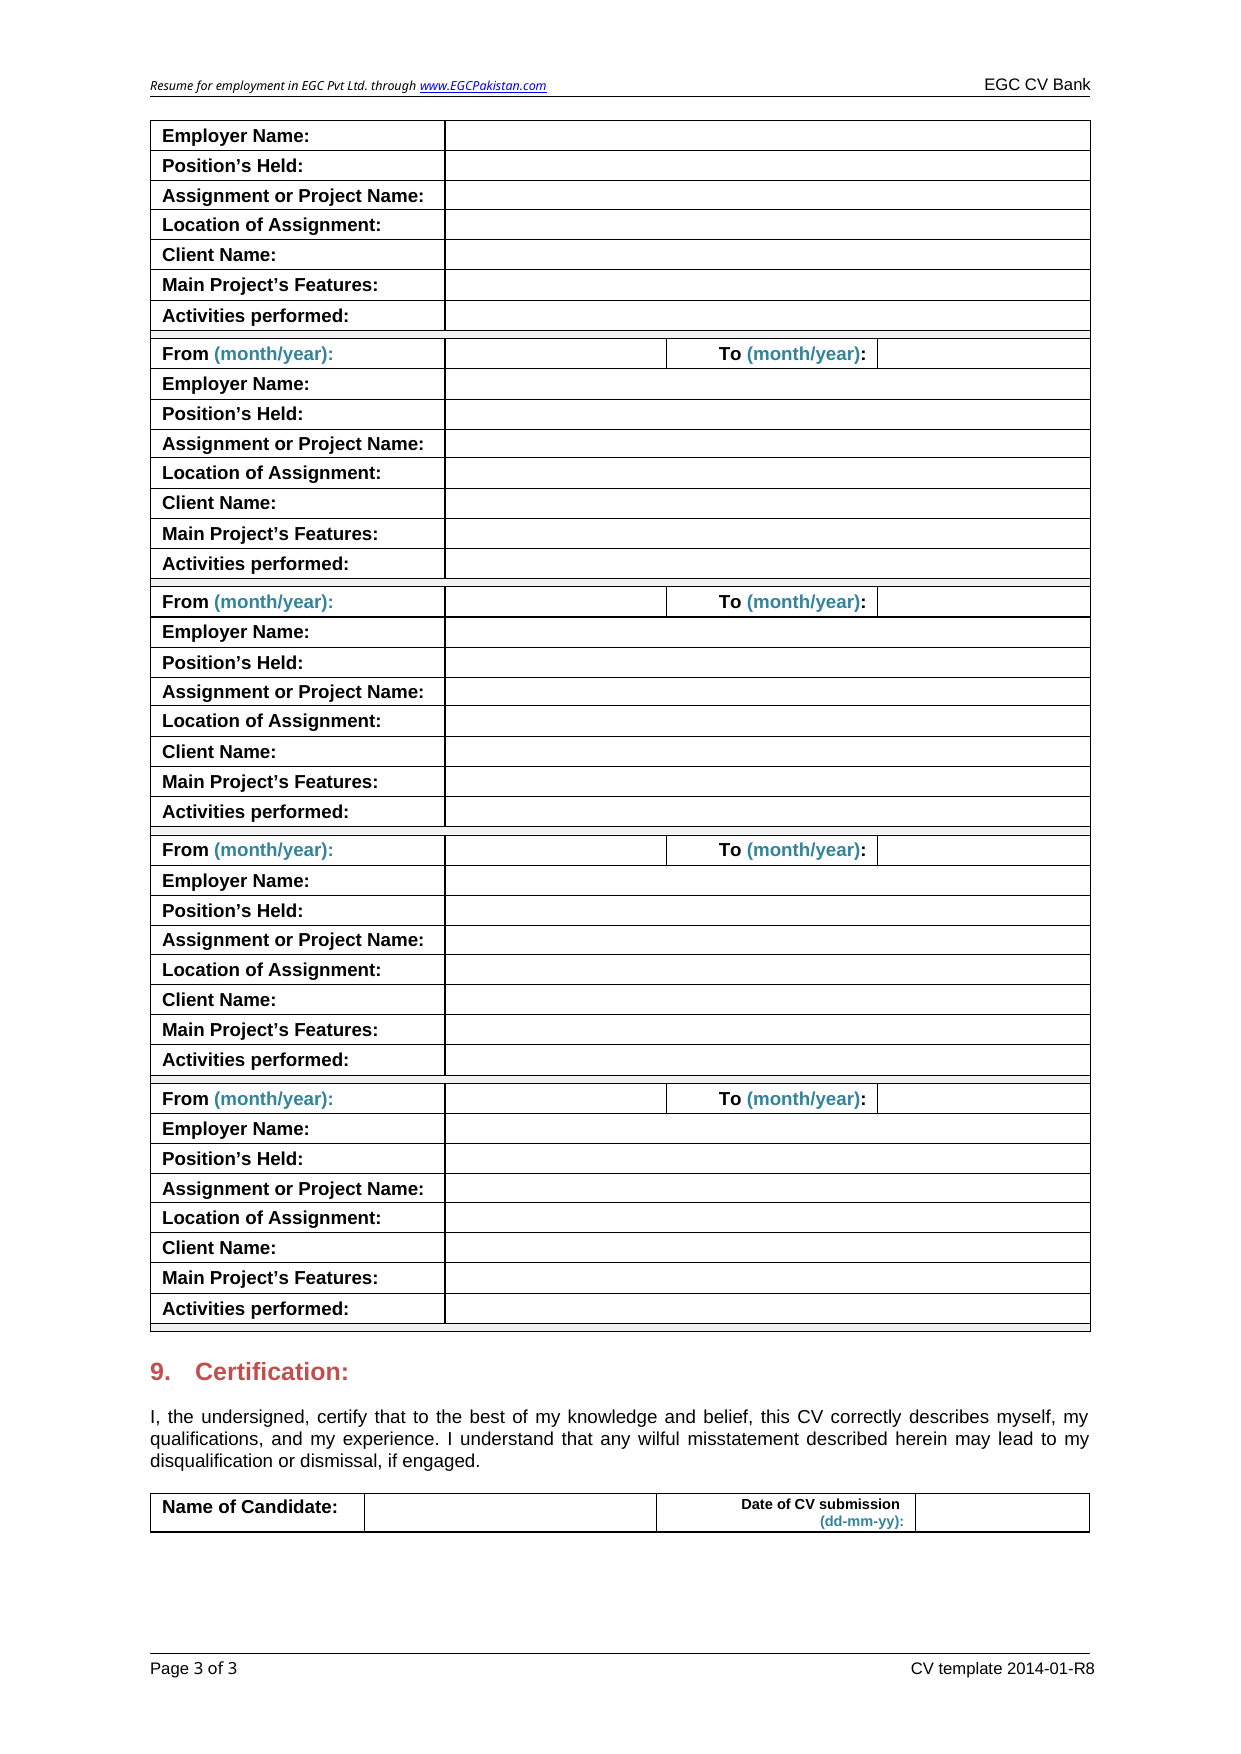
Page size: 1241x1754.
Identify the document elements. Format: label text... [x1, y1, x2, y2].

table_cell Activities performed: [151, 797, 444, 826]
table_cell Main Project’s Features: [151, 767, 444, 796]
table_cell [446, 270, 1090, 299]
table_cell To (month/year): [667, 836, 877, 865]
list Certification: [150, 1357, 1090, 1386]
table_cell Employer Name: [151, 866, 444, 895]
table_cell [446, 955, 1090, 984]
table_cell Client Name: [151, 985, 444, 1014]
table_cell [446, 121, 1090, 150]
table_cell Position’s Held: [151, 151, 444, 180]
text I, the undersigned, certify that to the best of my knowledge and belief, this CV correctly describes myself, my qualifications, and my experience. I understand that any wilful misstatement described herein may lead to my disqualification or dismissal, if engaged. [150, 1406, 1090, 1471]
table_cell [446, 151, 1090, 180]
table_cell Employer Name: [151, 618, 444, 647]
table_cell [446, 1114, 1090, 1143]
table_cell From (month/year): [151, 1084, 444, 1113]
table_cell [446, 706, 1090, 736]
table_cell Assignment or Project Name: [151, 181, 444, 209]
table_cell [446, 1174, 1090, 1202]
table_cell Client Name: [151, 737, 444, 766]
table_cell [446, 1045, 1090, 1074]
table_cell [446, 1015, 1090, 1044]
table_header [365, 1494, 656, 1531]
table_header [916, 1494, 1089, 1531]
table_cell Activities performed: [151, 549, 444, 578]
table_cell [446, 430, 1090, 457]
table_cell Location of Assignment: [151, 210, 444, 239]
table_cell [446, 985, 1090, 1014]
table_cell [446, 210, 1090, 239]
table_cell [446, 400, 1090, 429]
table_cell [151, 579, 1090, 586]
table_cell From (month/year): [151, 339, 444, 368]
table_cell [446, 648, 1090, 677]
table_cell [446, 1294, 1090, 1323]
table_cell Main Project’s Features: [151, 519, 444, 548]
table_cell Position’s Held: [151, 1144, 444, 1173]
table_cell [446, 797, 1090, 826]
table_cell [446, 618, 1090, 647]
table_cell Assignment or Project Name: [151, 926, 444, 954]
table_cell [446, 737, 1090, 766]
table_cell [446, 866, 1090, 895]
table_cell [446, 301, 1090, 330]
table_cell [446, 369, 1090, 398]
table_cell [446, 1233, 1090, 1262]
table_cell Client Name: [151, 240, 444, 269]
table_cell Employer Name: [151, 121, 444, 150]
table_cell Activities performed: [151, 301, 444, 330]
table_cell Position’s Held: [151, 400, 444, 429]
table_cell Position’s Held: [151, 896, 444, 925]
table_cell [878, 339, 1090, 368]
table_cell [446, 1203, 1090, 1232]
table_cell Activities performed: [151, 1045, 444, 1074]
table_cell [151, 331, 1090, 338]
table_cell [446, 896, 1090, 925]
table_cell [446, 339, 666, 368]
table_cell [446, 1263, 1090, 1292]
table_cell Employer Name: [151, 369, 444, 398]
table_cell [446, 240, 1090, 269]
table_cell [446, 1144, 1090, 1173]
table_cell [446, 489, 1090, 518]
table_cell [446, 678, 1090, 705]
table_cell Main Project’s Features: [151, 1015, 444, 1044]
table_cell Assignment or Project Name: [151, 1174, 444, 1202]
table_cell [446, 926, 1090, 954]
table_cell From (month/year): [151, 836, 444, 865]
table_cell Assignment or Project Name: [151, 678, 444, 705]
table_cell [446, 767, 1090, 796]
table_cell [446, 587, 666, 616]
table_cell [151, 1324, 1090, 1331]
table_header Date of CV submission (dd-mm-yy): [657, 1494, 915, 1531]
table_cell To (month/year): [667, 339, 877, 368]
table_cell [151, 1076, 1090, 1083]
table_cell Employer Name: [151, 1114, 444, 1143]
table_cell Position’s Held: [151, 648, 444, 677]
table_cell To (month/year): [667, 1084, 877, 1113]
table_cell [878, 587, 1090, 616]
table_cell Assignment or Project Name: [151, 430, 444, 457]
table_cell Location of Assignment: [151, 955, 444, 984]
table_cell Main Project’s Features: [151, 1263, 444, 1292]
table_cell [446, 836, 666, 865]
table_cell To (month/year): [667, 587, 877, 616]
table_cell [446, 549, 1090, 578]
table_cell [878, 836, 1090, 865]
table_cell [446, 458, 1090, 487]
table_cell Client Name: [151, 1233, 444, 1262]
table_cell Activities performed: [151, 1294, 444, 1323]
table_cell Location of Assignment: [151, 458, 444, 487]
table_cell Client Name: [151, 489, 444, 518]
table_cell [446, 519, 1090, 548]
table_cell Main Project’s Features: [151, 270, 444, 299]
table_header Name of Candidate: [151, 1494, 364, 1531]
table_cell [446, 181, 1090, 209]
table_cell From (month/year): [151, 587, 444, 616]
table_cell Location of Assignment: [151, 1203, 444, 1232]
table_cell [151, 827, 1090, 834]
table_cell [878, 1084, 1090, 1113]
table_cell [446, 1084, 666, 1113]
table_cell Location of Assignment: [151, 706, 444, 736]
